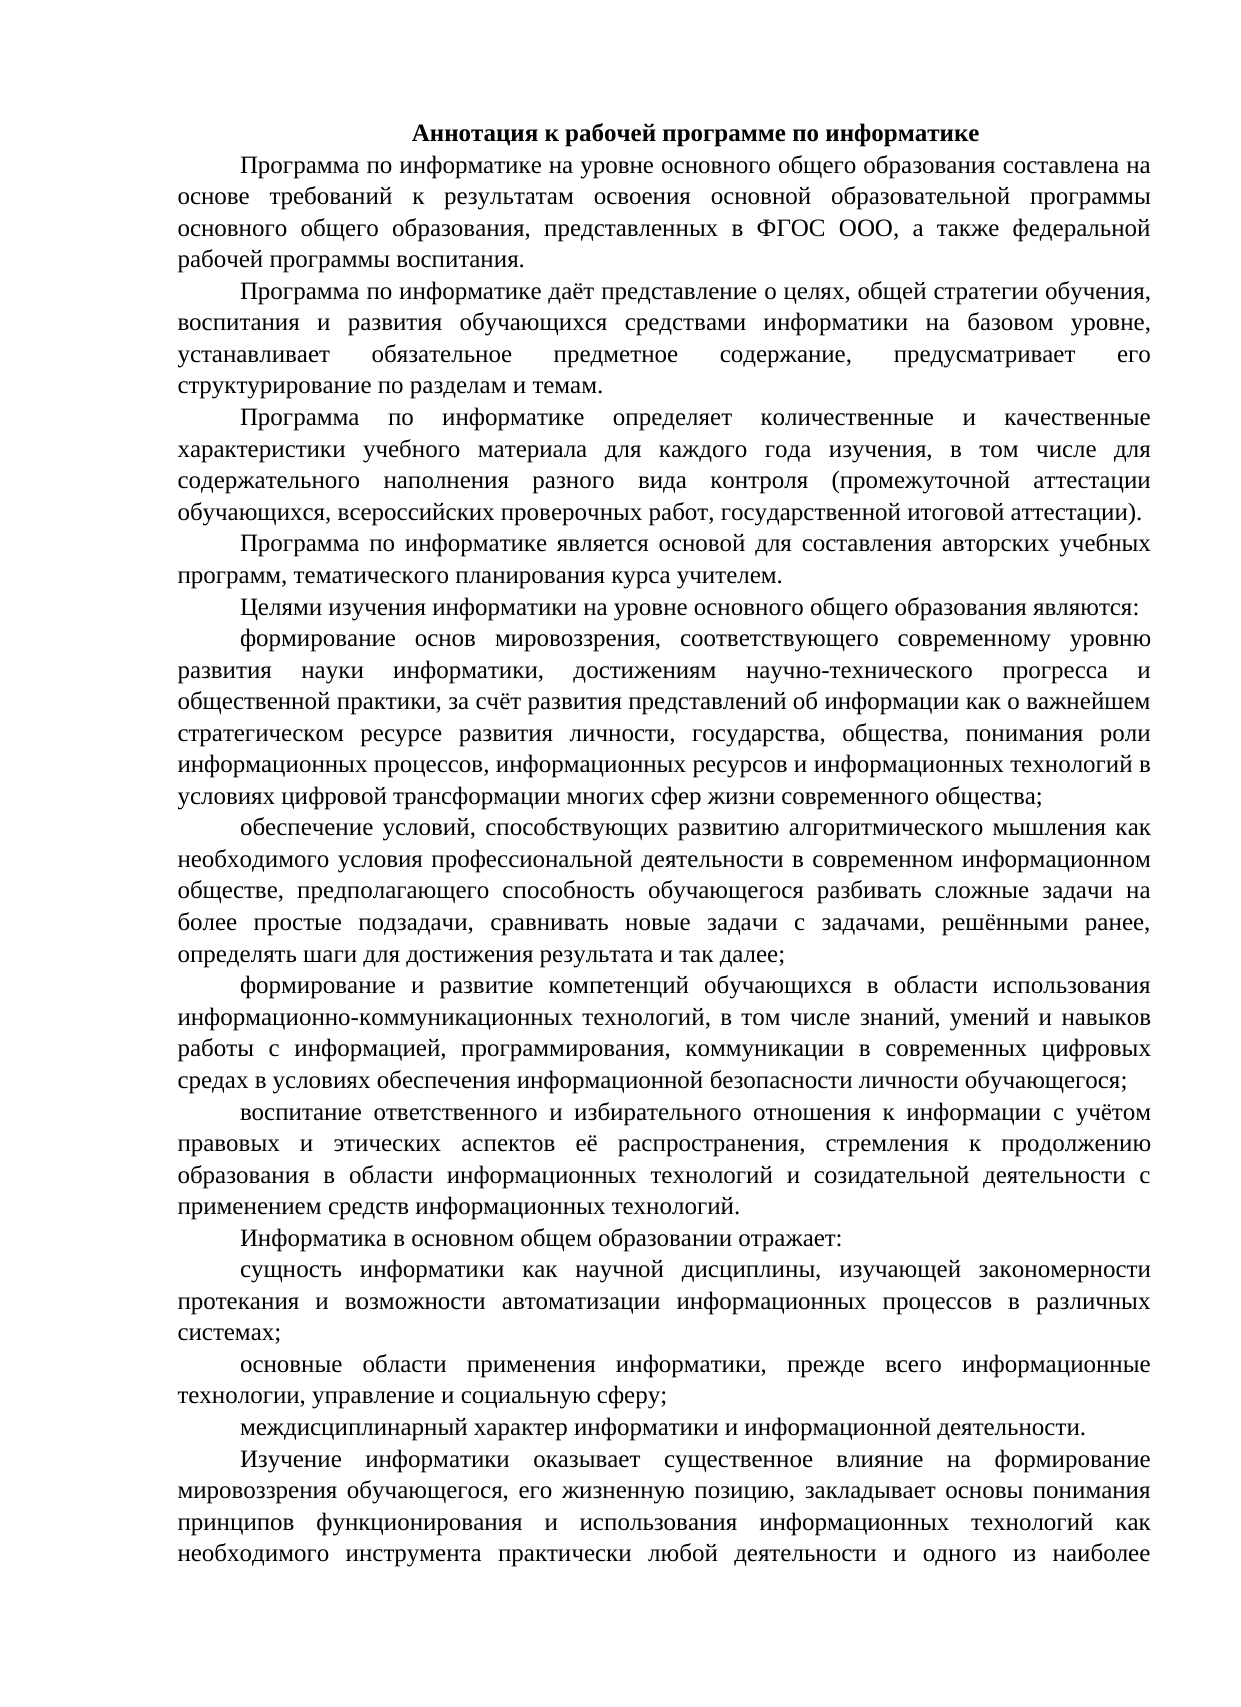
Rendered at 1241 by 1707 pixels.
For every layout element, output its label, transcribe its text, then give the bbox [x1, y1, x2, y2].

text формирование основ мировоззрения, соответствующего современному уровню развития науки информатики, достижениям научно-технического прогресса и общественной практики, за счёт развития представлений об информации как о важнейшем стратегическом ресурсе развития личности, государства, общества, понимания роли информационных процессов, информационных ресурсов и информационных технологий в условиях цифровой трансформации многих сфер жизни современного общества; [177, 623, 1152, 810]
text формирование и развитие компетенций обучающихся в области использования информационно-коммуникационных технологий, в том числе знаний, умений и навыков работы с информацией, программирования, коммуникации в современных цифровых средах в условиях обеспечения информационной безопасности личности обучающегося; [177, 970, 1152, 1094]
text основные области применения информатики, прежде всего информационные технологии, управление и социальную сферу; [177, 1349, 1152, 1409]
text воспитание ответственного и избирательного отношения к информации с учётом правовых и этических аспектов её распространения, стремления к продолжению образования в области информационных технологий и созидательной деятельности с применением средств информационных технологий. [177, 1097, 1152, 1220]
text сущность информатики как научной дисциплины, изучающей закономерности протекания и возможности автоматизации информационных процессов в различных системах; [177, 1254, 1152, 1346]
text Программа по информатике определяет количественные и качественные характеристики учебного материала для каждого года изучения, в том числе для содержательного наполнения разного вида контроля (промежуточной аттестации обучающихся, всероссийских проверочных работ, государственной итоговой аттестации). [177, 402, 1152, 526]
text Программа по информатике на уровне основного общего образования составлена на основе требований к результатам освоения основной образовательной программы основного общего образования, представленных в ФГОС ООО, а также федеральной рабочей программы воспитания. [177, 150, 1152, 273]
text междисциплинарный характер информатики и информационной деятельности. [177, 1412, 1152, 1441]
text Аннотация к рабочей программе по информатике [177, 118, 1152, 147]
text Целями изучения информатики на уровне основного общего образования являются: [177, 592, 1152, 620]
text обеспечение условий, способствующих развитию алгоритмического мышления как необходимого условия профессиональной деятельности в современном информационном обществе, предполагающего способность обучающегося разбивать сложные задачи на более простые подзадачи, сравнивать новые задачи с задачами, решёнными ранее, определять шаги для достижения результата и так далее; [177, 812, 1152, 967]
text Программа по информатике является основой для составления авторских учебных программ, тематического планирования курса учителем. [177, 528, 1152, 589]
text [177, 1444, 1152, 1567]
text Информатика в основном общем образовании отражает: [177, 1223, 1152, 1252]
text Программа по информатике даёт представление о целях, общей стратегии обучения, воспитания и развития обучающихся средствами информатики на базовом уровне, устанавливает обязательное предметное содержание, предусматривает его структурирование по разделам и темам. [177, 276, 1152, 399]
